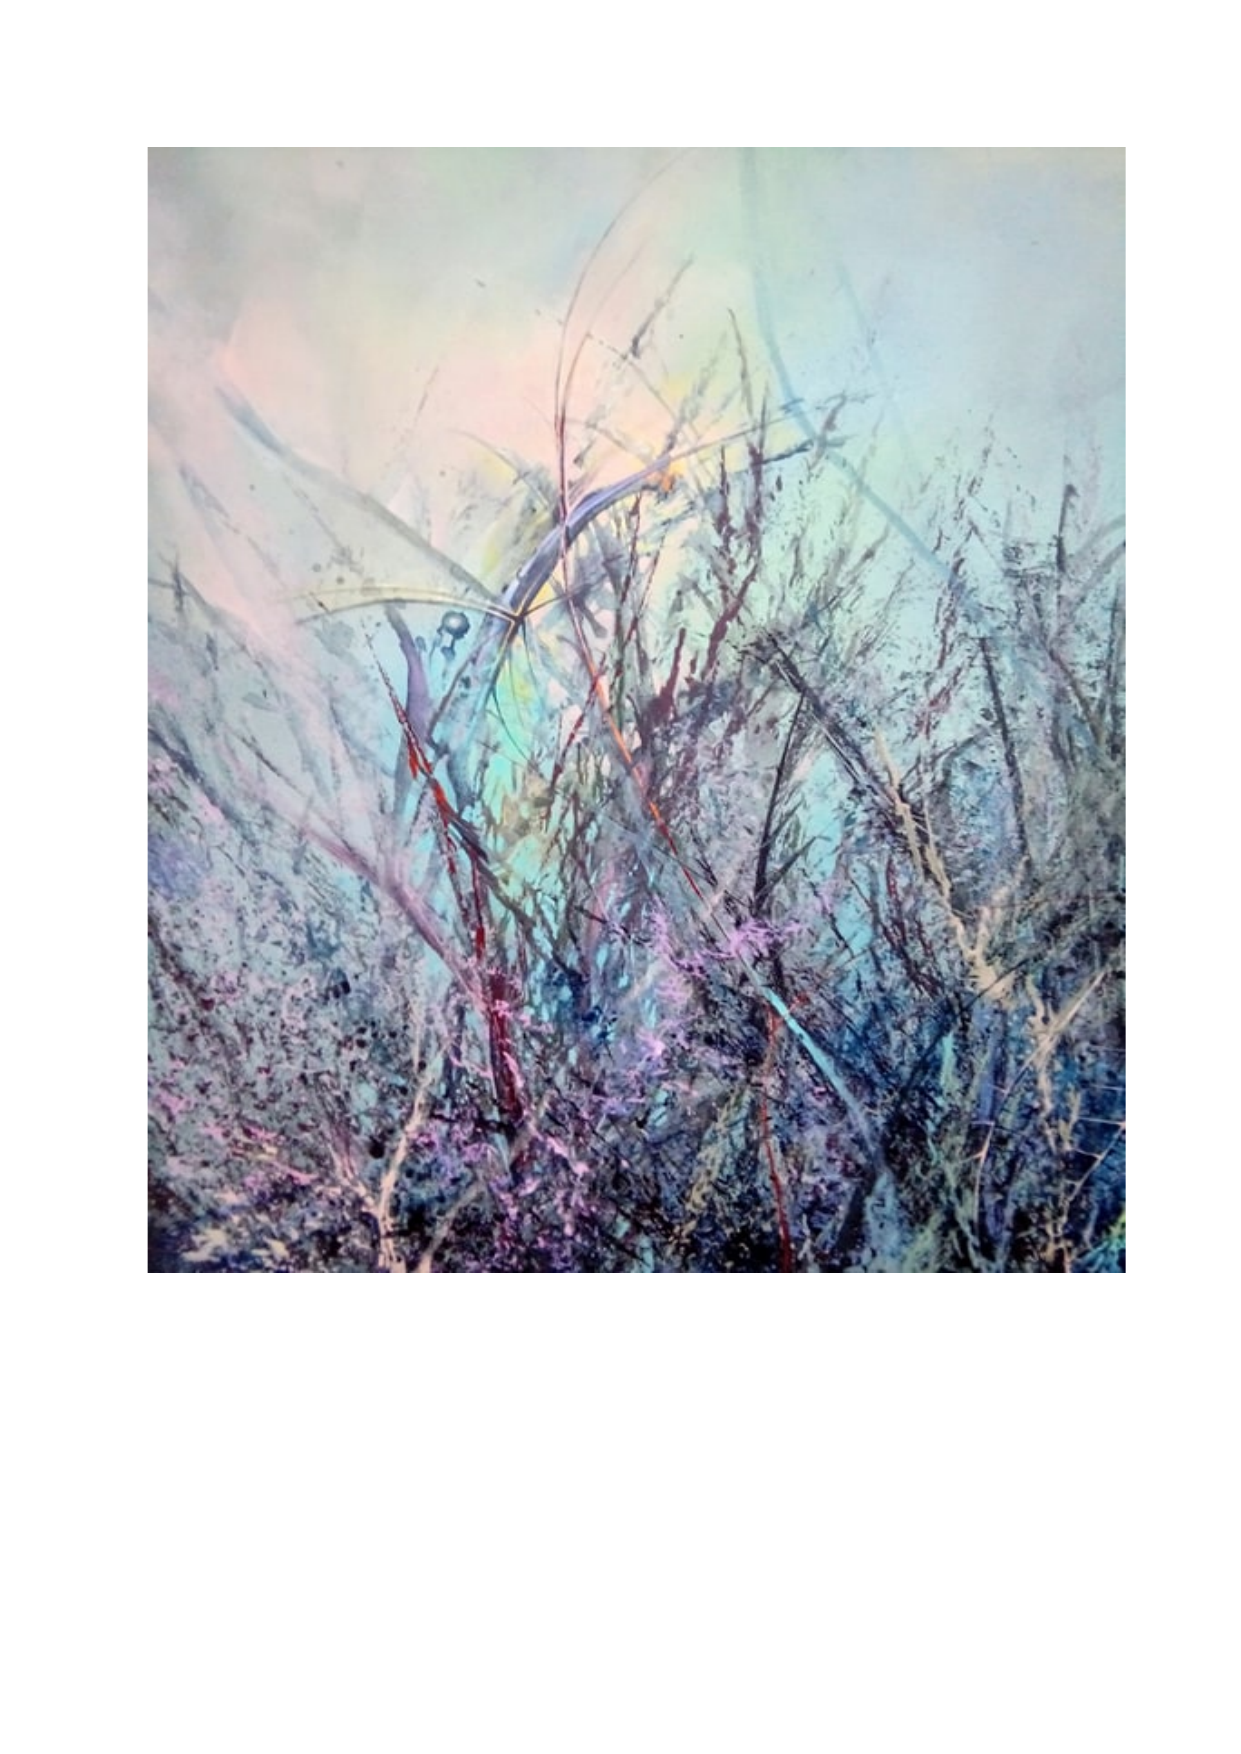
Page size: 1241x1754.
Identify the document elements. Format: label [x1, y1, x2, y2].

picture [147, 147, 1126, 1273]
